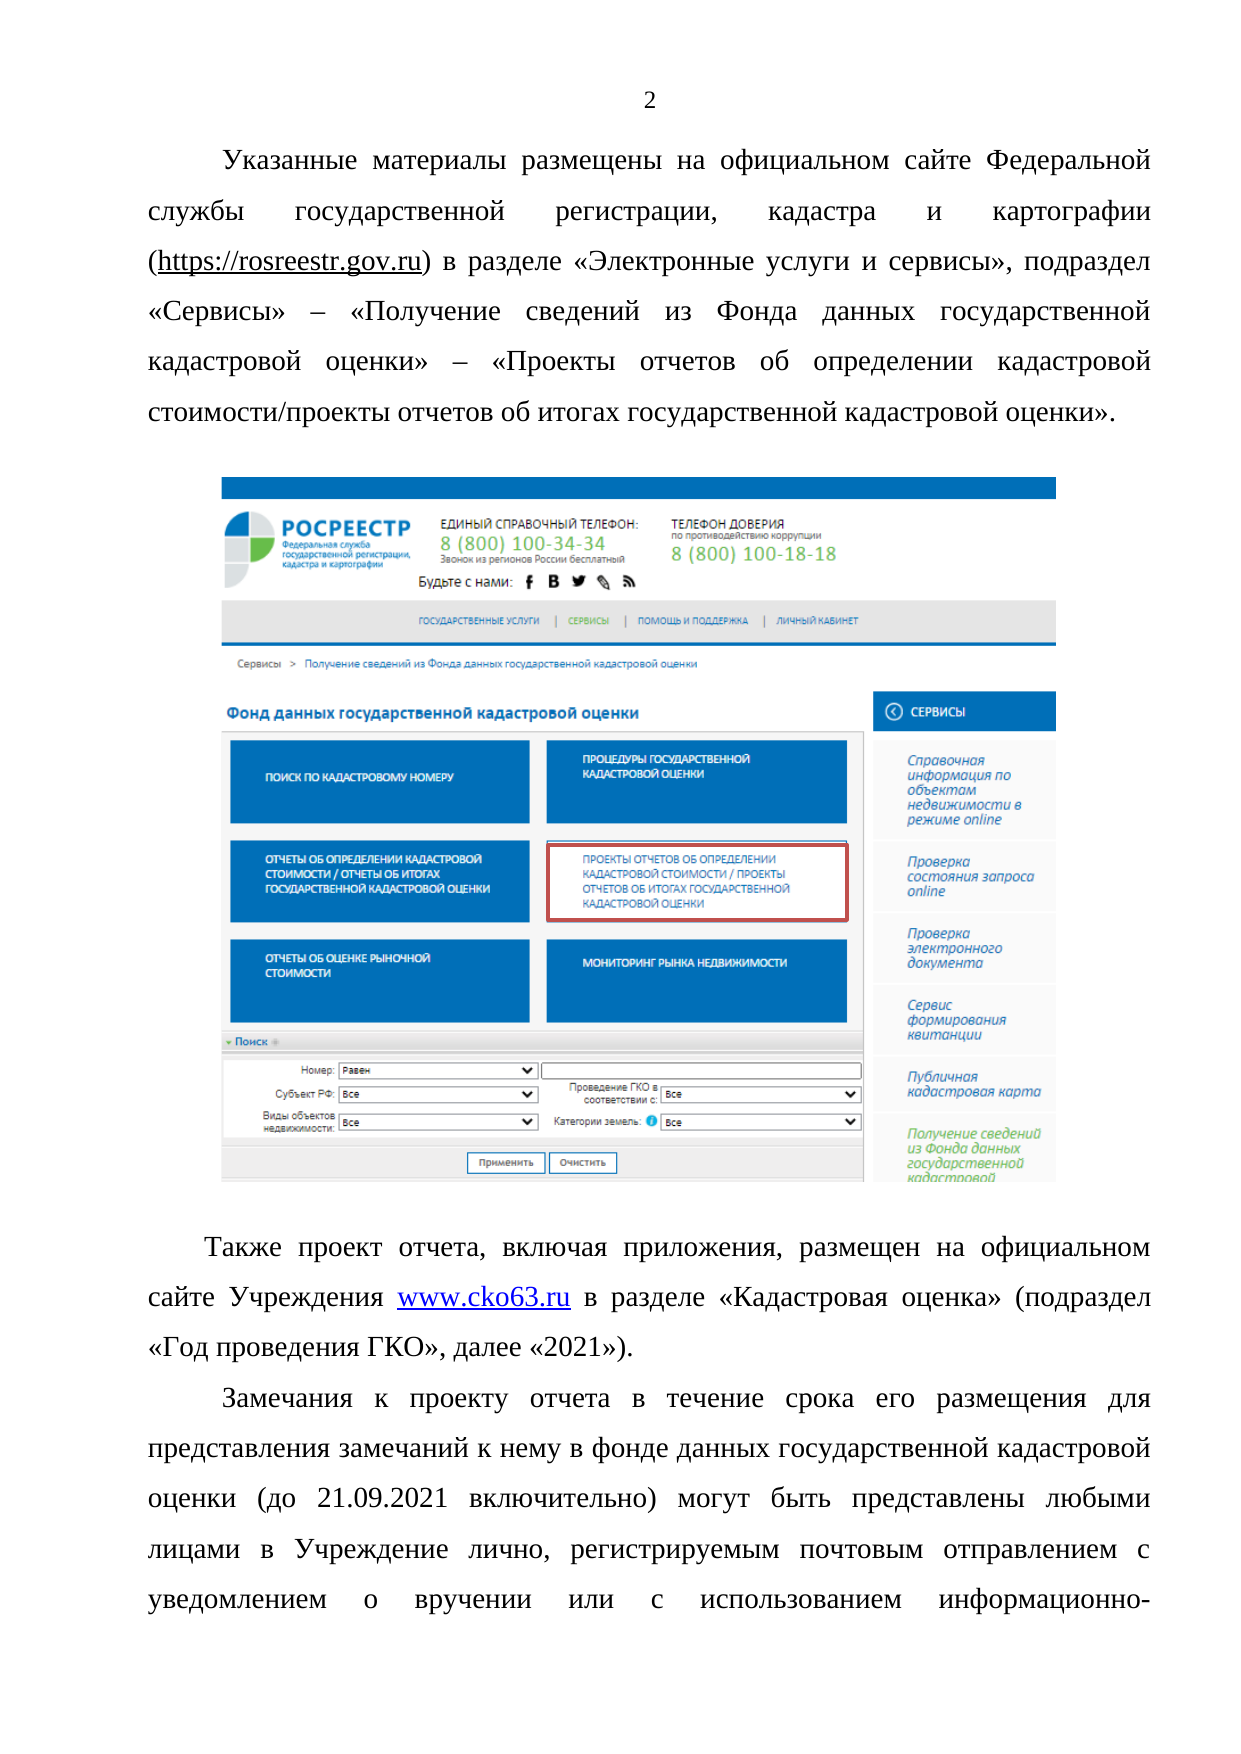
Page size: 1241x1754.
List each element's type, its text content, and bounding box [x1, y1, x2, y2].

picture [221, 477, 1056, 1182]
text Указанные материалы размещены на официальном сайте Федеральной службы государственной регистрации, кадастра и картографии (https://rosreestr.gov.ru) в разделе «Электронные услуги и сервисы», подраздел «Сервисы» – «Получение сведений из Фонда данных государственной кадастровой оценки» – «Проекты отчетов об определении кадастровой стоимости/проекты отчетов об итогах государственной кадастровой оценки». [148, 142, 1152, 427]
text Также проект отчета, включая приложения, размещен на официальном сайте Учреждения www.cko63.ru в разделе «Кадастровая оценка» (подраздел «Год проведения ГКО», далее «2021»). [148, 1229, 1152, 1363]
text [148, 1380, 1152, 1614]
